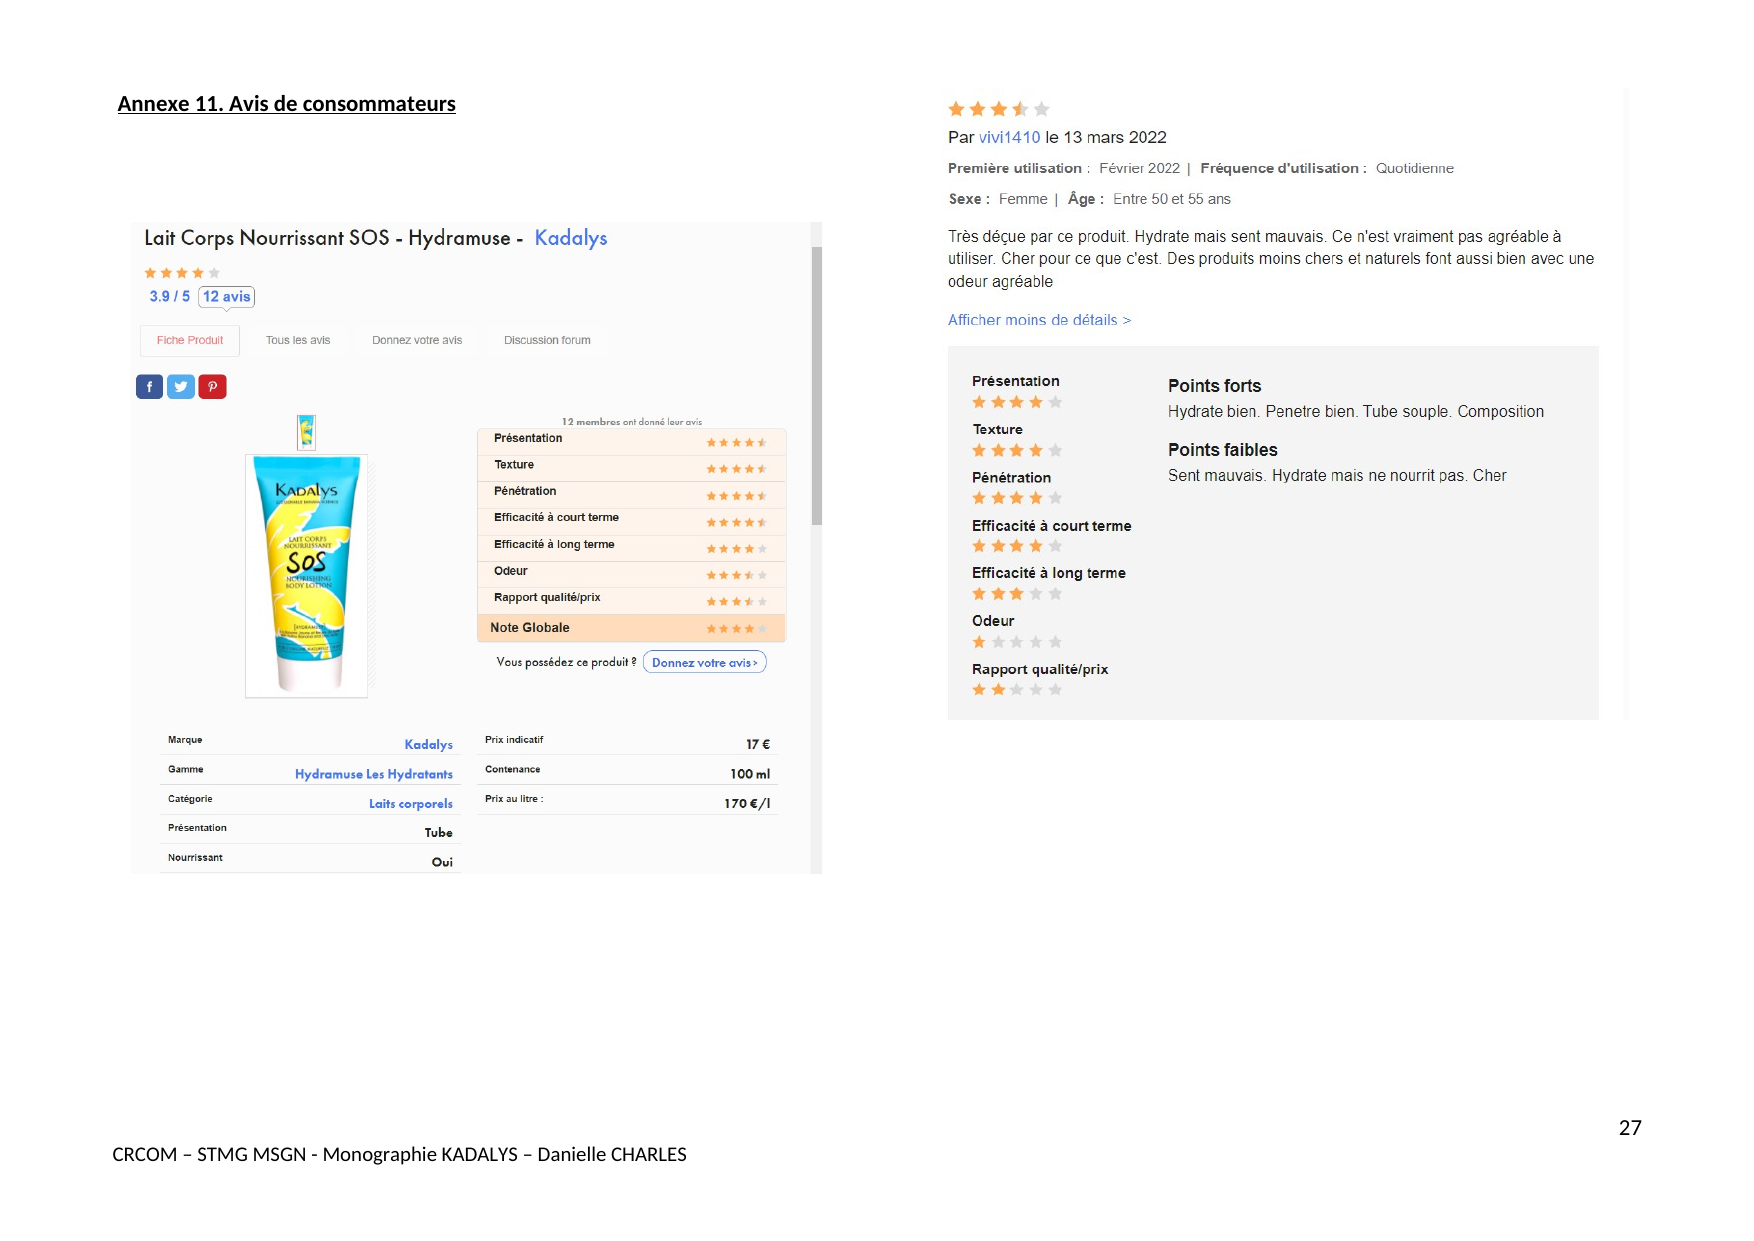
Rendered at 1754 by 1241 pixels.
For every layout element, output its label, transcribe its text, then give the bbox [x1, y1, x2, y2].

picture [926, 88, 1629, 720]
text Annexe 11. Avis de consommateurs [112, 89, 840, 117]
picture [130, 222, 823, 874]
